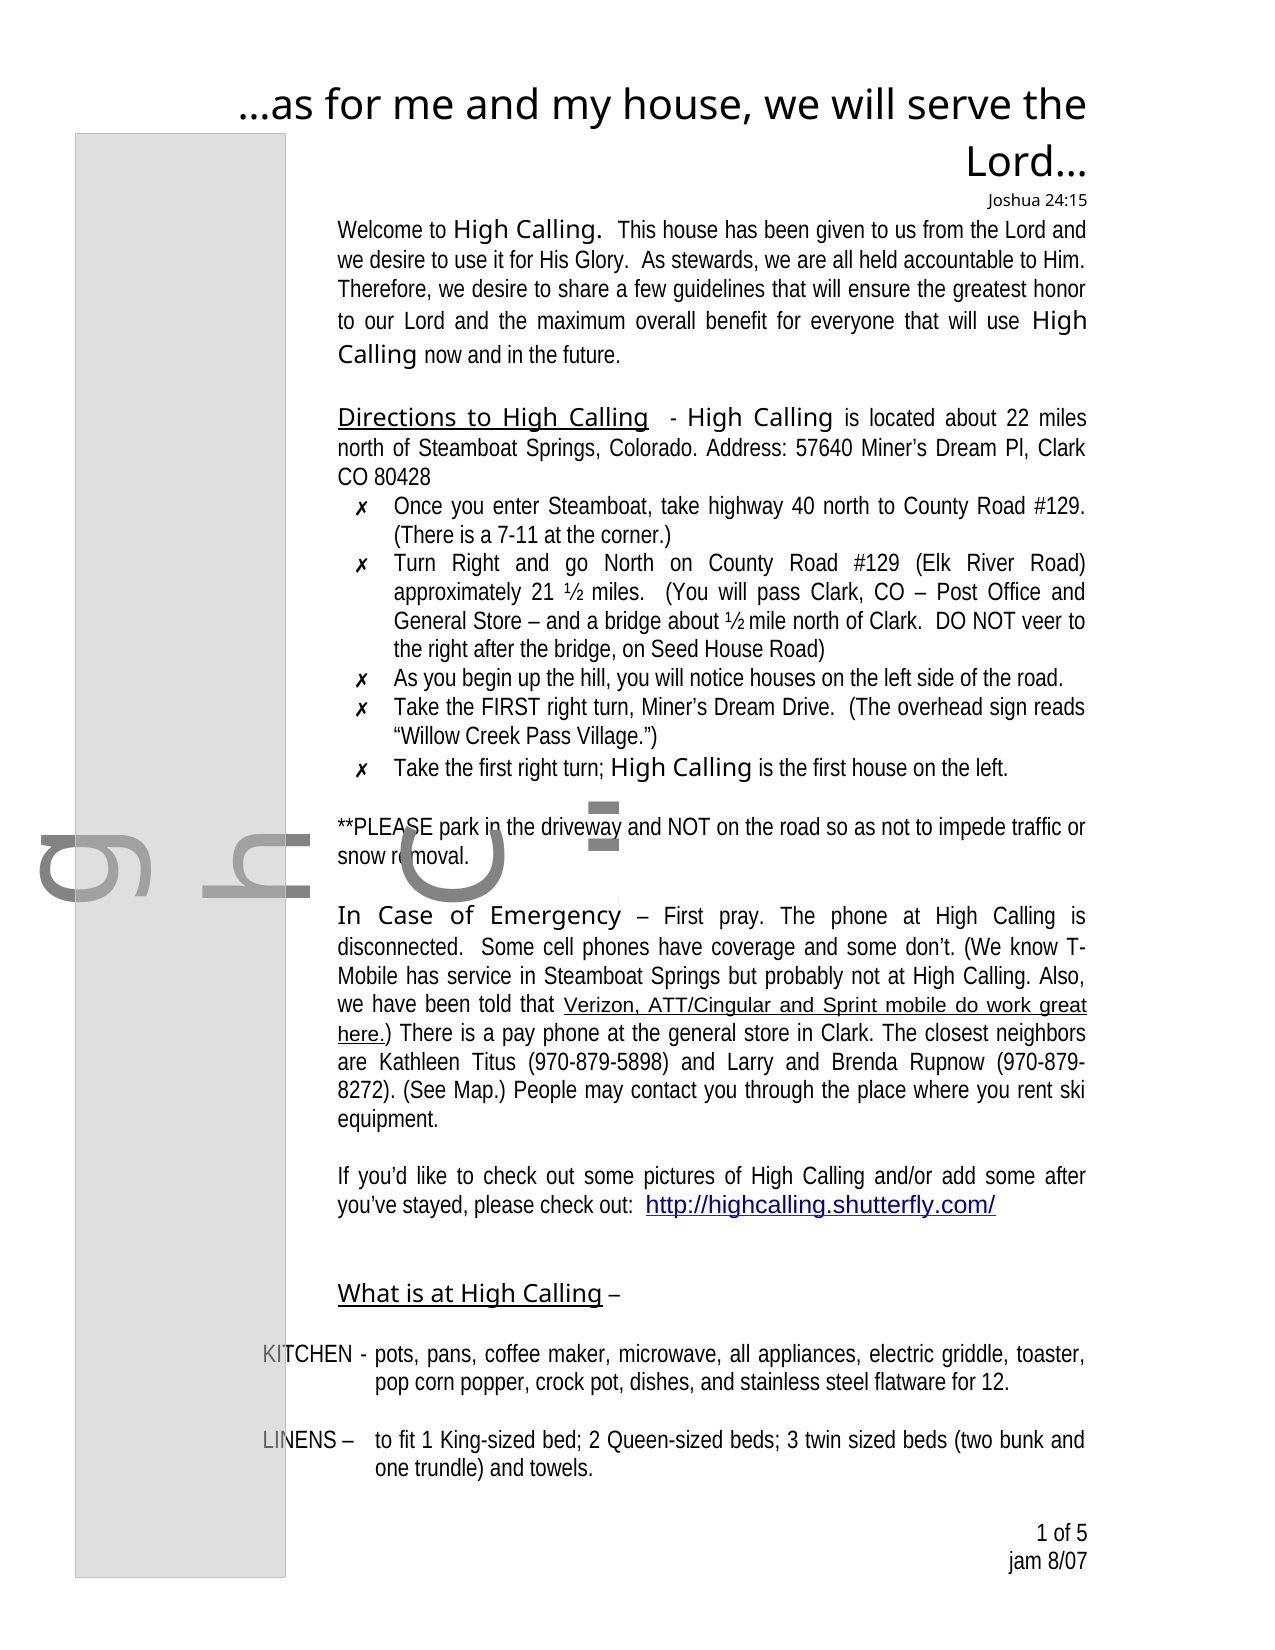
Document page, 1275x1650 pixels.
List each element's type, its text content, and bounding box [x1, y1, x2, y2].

list Take the FIRST right turn, Miner’s Dream Drive. (The overhead sign reads “Willow Creek Pass Village.”) [356, 692, 1087, 749]
list As you begin up the hill, you will notice houses on the left side of the road. [356, 663, 1087, 692]
text Directions to High Calling - High Calling is located about 22 miles north of Steamboat Springs, Colorado. Address: 57640 Miner’s Dream Pl, Clark CO 80428 [337, 399, 1087, 491]
text What is at High Calling – [286, 1276, 1087, 1310]
text Welcome to High Calling. This house has been given to us from the Lord and we desire to use it for His Glory. As stewards, we are all held accountable to Him. Therefore, we desire to share a few guidelines that will ensure the greatest honor to our Lord and the maximum overall benefit for everyone that will use High Calling now and in the future. [337, 211, 1087, 371]
text LINENS – to fit 1 King-sized bed; 2 Queen-sized beds; 3 twin sized beds (two bunk and one trundle) and towels. [286, 1424, 1087, 1482]
subtitle In Case of Emergency – First pray. The phone at High Calling is disconnected. Some cell phones have coverage and some don’t. (We know T-Mobile has service in Steamboat Springs but probably not at High Calling. Also, we have been told that Verizon, ATT/Cingular and Sprint mobile do work great here.) There is a pay phone at the general store in Clark. The closest neighbors are Kathleen Titus (970-879-5898) and Larry and Brenda Rupnow (970-879-8272). (See Map.) People may contact you through the place where you rent ski equipment. [337, 898, 1087, 1133]
list Take the first right turn; High Calling is the first house on the left. [356, 749, 1087, 783]
list Turn Right and go North on County Road #129 (Elk River Road) approximately 21 ½ miles. (You will pass Clark, CO – Post Office and General Store – and a bridge about ½ mile north of Clark. DO NOT veer to the right after the bridge, on Seed House Road) [356, 548, 1087, 663]
list Once you enter Steamboat, take highway 40 north to County Road #129. (There is a 7-11 at the corner.) [356, 491, 1087, 548]
text If you’d like to check out some pictures of High Calling and/or add some after you’ve stayed, please check out: http://highcalling.shutterfly.com/ [337, 1161, 1087, 1219]
text KITCHEN - pots, pans, coffee maker, microwave, all appliances, electric griddle, toaster, pop corn popper, crock pot, dishes, and stainless steel flatware for 12. [286, 1339, 1087, 1396]
text **PLEASE park in the driveway and NOT on the road so as not to impede traffic or snow removal. [337, 812, 1087, 869]
